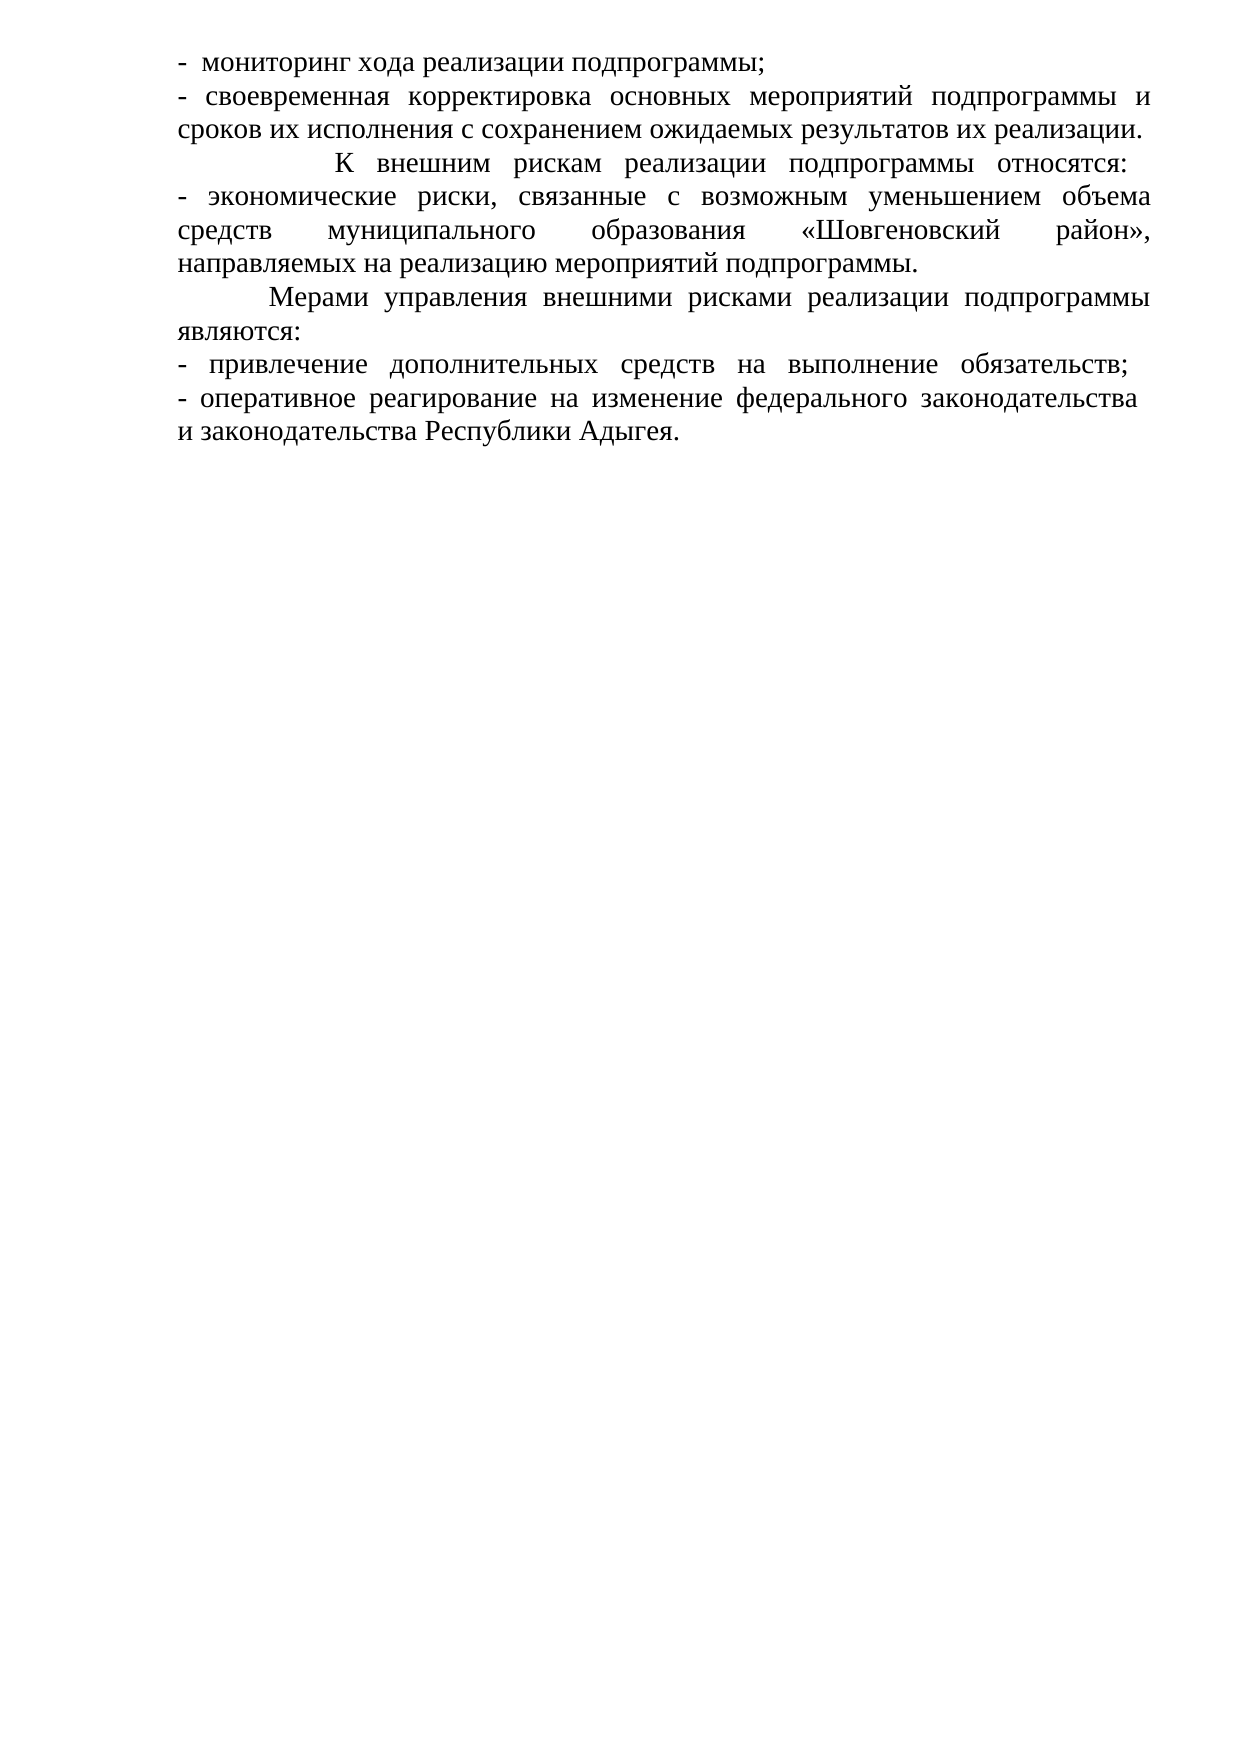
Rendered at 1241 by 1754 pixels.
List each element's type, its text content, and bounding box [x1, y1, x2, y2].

text - мониторинг хода реализации подпрограммы; [177, 44, 1152, 78]
text - своевременная корректировка основных мероприятий подпрограммы и сроков их исполнения с сохранением ожидаемых результатов их реализации. К внешним рискам реализации подпрограммы относятся: - экономические риски, связанные с возможным уменьшением объема средств муниципального образования «Шовгеновский район», направляемых на реализацию мероприятий подпрограммы. [177, 78, 1152, 279]
text - привлечение дополнительных средств на выполнение обязательств; - оперативное реагирование на изменение федерального законодательства и законодательства Республики Адыгея. [177, 346, 1152, 447]
text Мерами управления внешними рисками реализации подпрограммы являются: [177, 279, 1152, 346]
